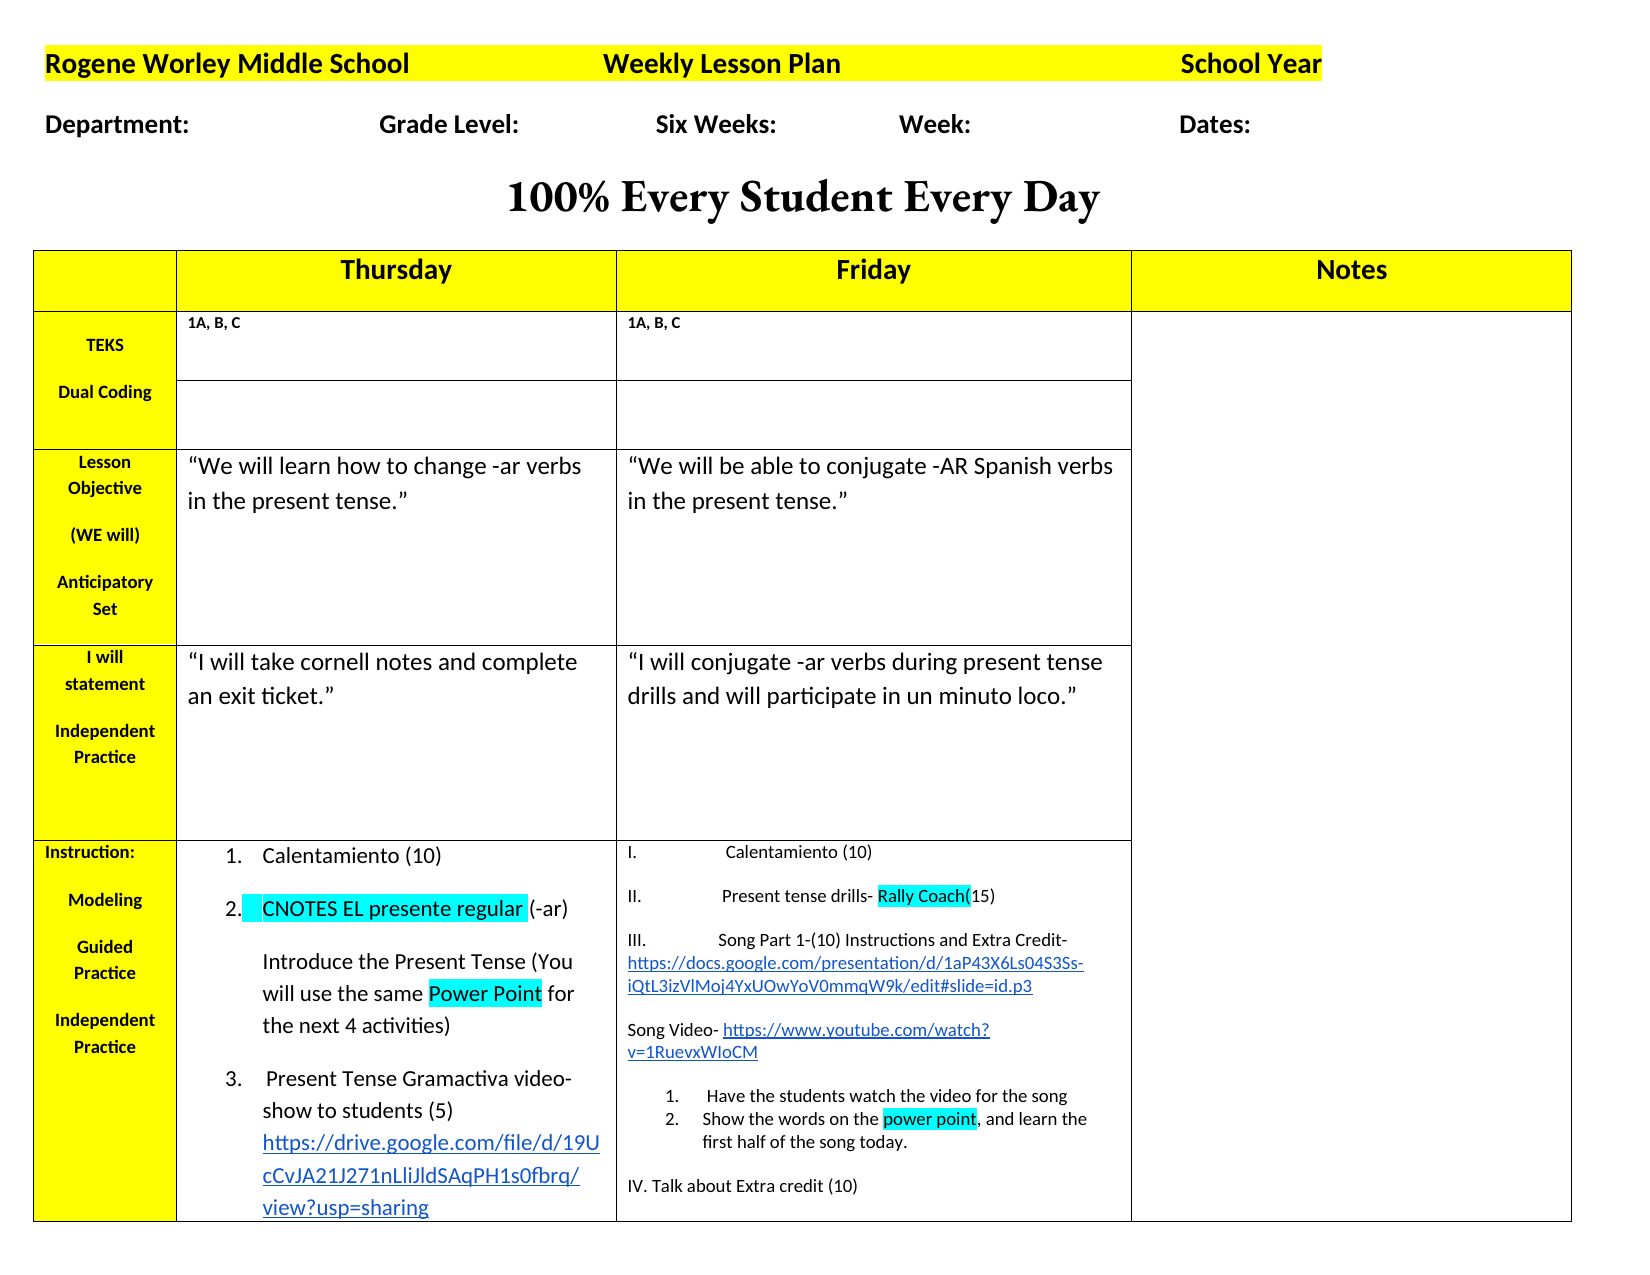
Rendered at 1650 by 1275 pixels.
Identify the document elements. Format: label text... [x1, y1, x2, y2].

table_cell [1132, 312, 1571, 1221]
table_cell “I will conjugate -ar verbs during present tense drills and will participate in un minuto loco.” [617, 646, 1131, 840]
table_header Rogene Worley Middle School Weekly Lesson Plan School Year Department: Grade Level: Six Weeks: Week: Dates: 100% Every Student Every Day [34, 45, 1572, 250]
table_cell 1A, B, C [177, 312, 616, 380]
table_cell I will statement Independent Practice [34, 646, 176, 840]
table_cell [177, 381, 616, 449]
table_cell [34, 841, 176, 1221]
table_cell 1A, B, C [617, 312, 1131, 380]
table_cell Notes [1132, 251, 1571, 311]
table_cell “We will learn how to change -ar verbs in the present tense.” [177, 450, 616, 644]
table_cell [177, 841, 616, 1221]
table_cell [617, 841, 1131, 1221]
table_cell TEKS Dual Coding [34, 312, 176, 449]
table_cell [34, 251, 176, 311]
table_cell “I will take cornell notes and complete an exit ticket.” [177, 646, 616, 840]
table_cell Friday [617, 251, 1131, 311]
table_cell Thursday [177, 251, 616, 311]
table_cell [617, 381, 1131, 449]
table_cell “We will be able to conjugate -AR Spanish verbs in the present tense.” [617, 450, 1131, 644]
table_cell Lesson Objective (WE will) Anticipatory Set [34, 450, 176, 644]
